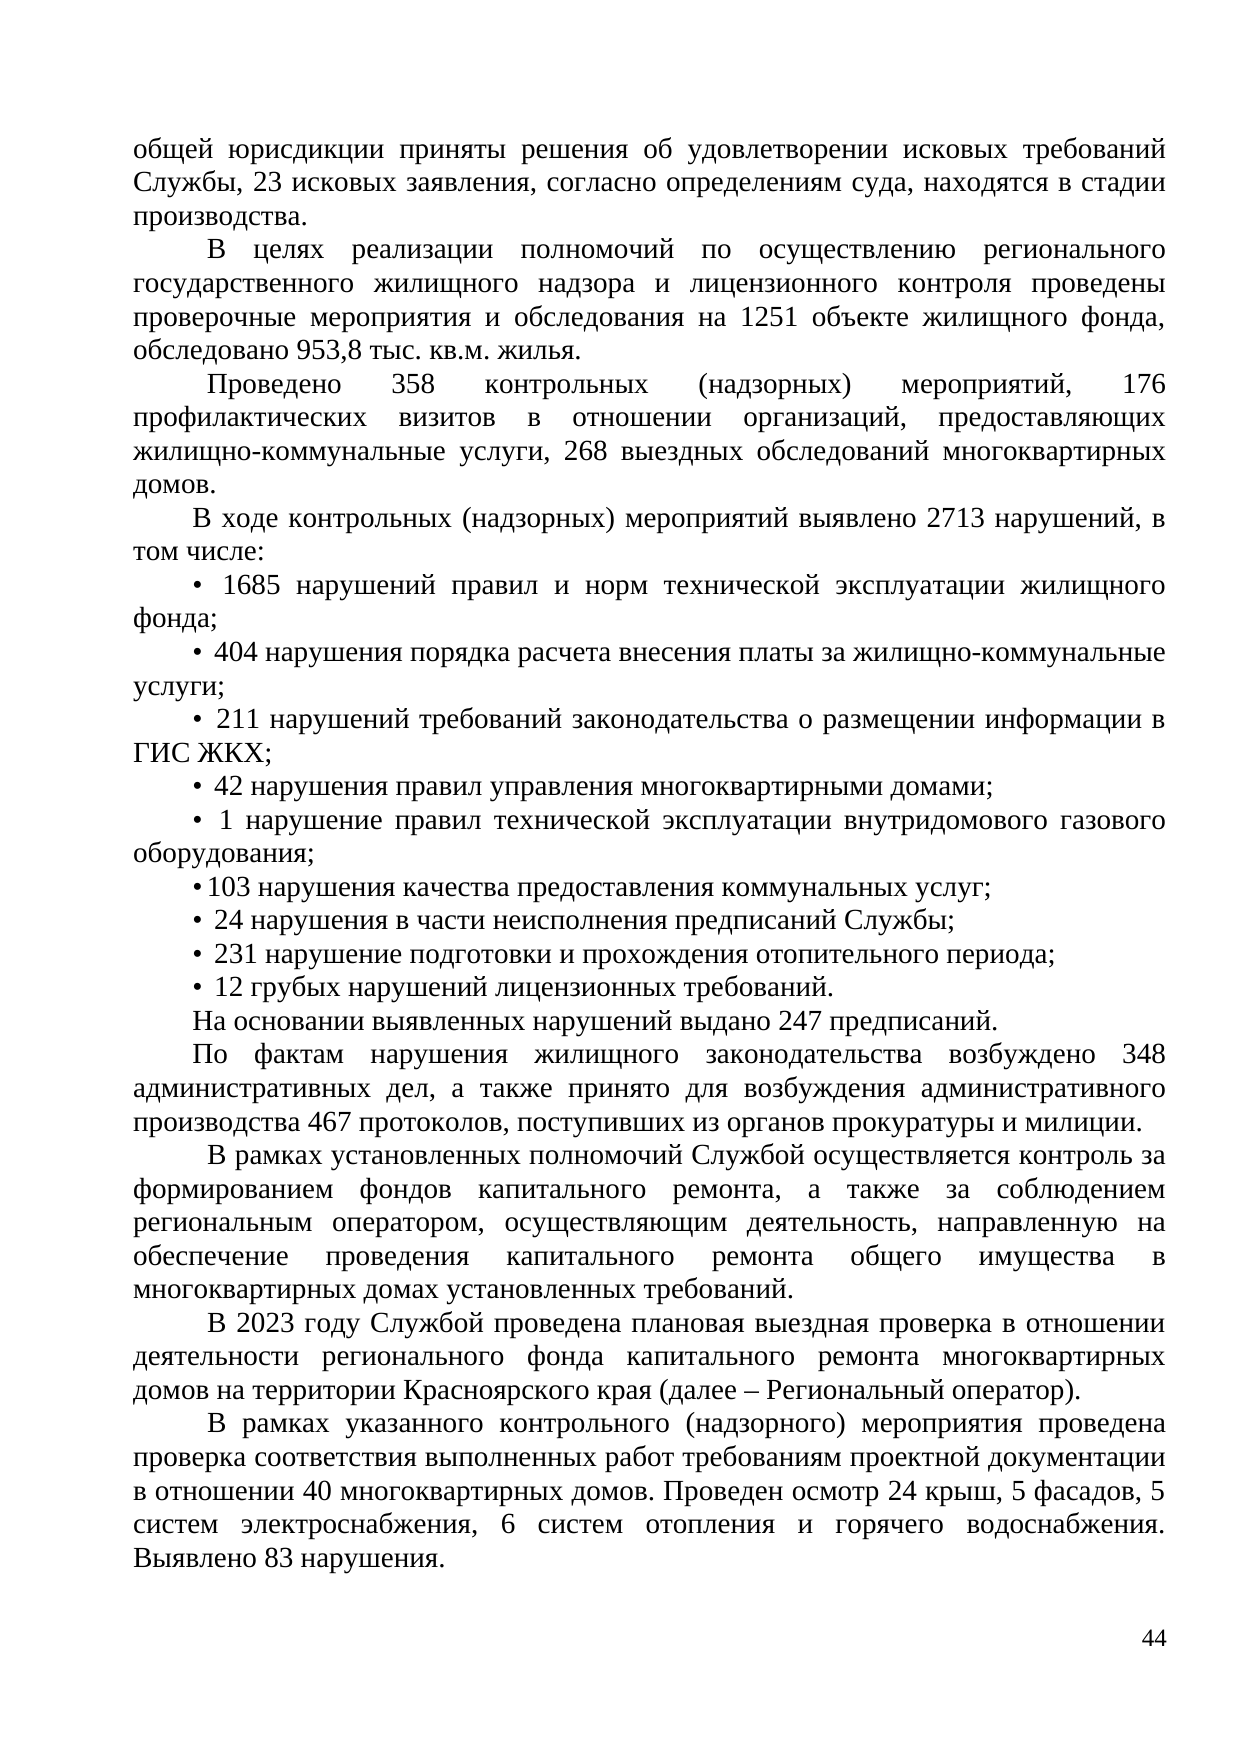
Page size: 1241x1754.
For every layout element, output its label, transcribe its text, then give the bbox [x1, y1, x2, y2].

text • 1685 нарушений правил и норм технической эксплуатации жилищного фонда; [133, 567, 1167, 634]
text • 103 нарушения качества предоставления коммунальных услуг; [133, 869, 1167, 902]
text В рамках указанного контрольного (надзорного) мероприятия проведена проверка соответствия выполненных работ требованиям проектной документации в отношении 40 многоквартирных домов. Проведен осмотр 24 крыш, 5 фасадов, 5 систем электроснабжения, 6 систем отопления и горячего водоснабжения. Выявлено 83 нарушения. [133, 1406, 1167, 1573]
text В рамках установленных полномочий Службой осуществляется контроль за формированием фондов капитального ремонта, а также за соблюдением региональным оператором, осуществляющим деятельность, направленную на обеспечение проведения капитального ремонта общего имущества в многоквартирных домах установленных требований. [133, 1137, 1167, 1305]
text • 404 нарушения порядка расчета внесения платы за жилищно-коммунальные услуги; [133, 634, 1167, 701]
text • 211 нарушений требований законодательства о размещении информации в ГИС ЖКХ; [133, 701, 1167, 768]
text В целях реализации полномочий по осуществлению регионального государственного жилищного надзора и лицензионного контроля проведены проверочные мероприятия и обследования на 1251 объекте жилищного фонда, обследовано 953,8 тыс. кв.м. жилья. [133, 232, 1167, 366]
text • 42 нарушения правил управления многоквартирными домами; [133, 768, 1167, 802]
text По фактам нарушения жилищного законодательства возбуждено 348 административных дел, а также принято для возбуждения административного производства 467 протоколов, поступивших из органов прокуратуры и милиции. [133, 1037, 1167, 1137]
text В 2023 году Службой проведена плановая выездная проверка в отношении деятельности регионального фонда капитального ремонта многоквартирных домов на территории Красноярского края (далее – Региональный оператор). [133, 1305, 1167, 1406]
text На основании выявленных нарушений выдано 247 предписаний. [133, 1003, 1167, 1037]
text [133, 131, 1167, 232]
text • 231 нарушение подготовки и прохождения отопительного периода; [133, 936, 1167, 969]
text • 24 нарушения в части неисполнения предписаний Службы; [133, 902, 1167, 936]
text • 12 грубых нарушений лицензионных требований. [133, 969, 1167, 1003]
text В ходе контрольных (надзорных) мероприятий выявлено 2713 нарушений, в том числе: [133, 500, 1167, 567]
text Проведено 358 контрольных (надзорных) мероприятий, 176 профилактических визитов в отношении организаций, предоставляющих жилищно-коммунальные услуги, 268 выездных обследований многоквартирных домов. [133, 366, 1167, 500]
text • 1 нарушение правил технической эксплуатации внутридомового газового оборудования; [133, 802, 1167, 869]
